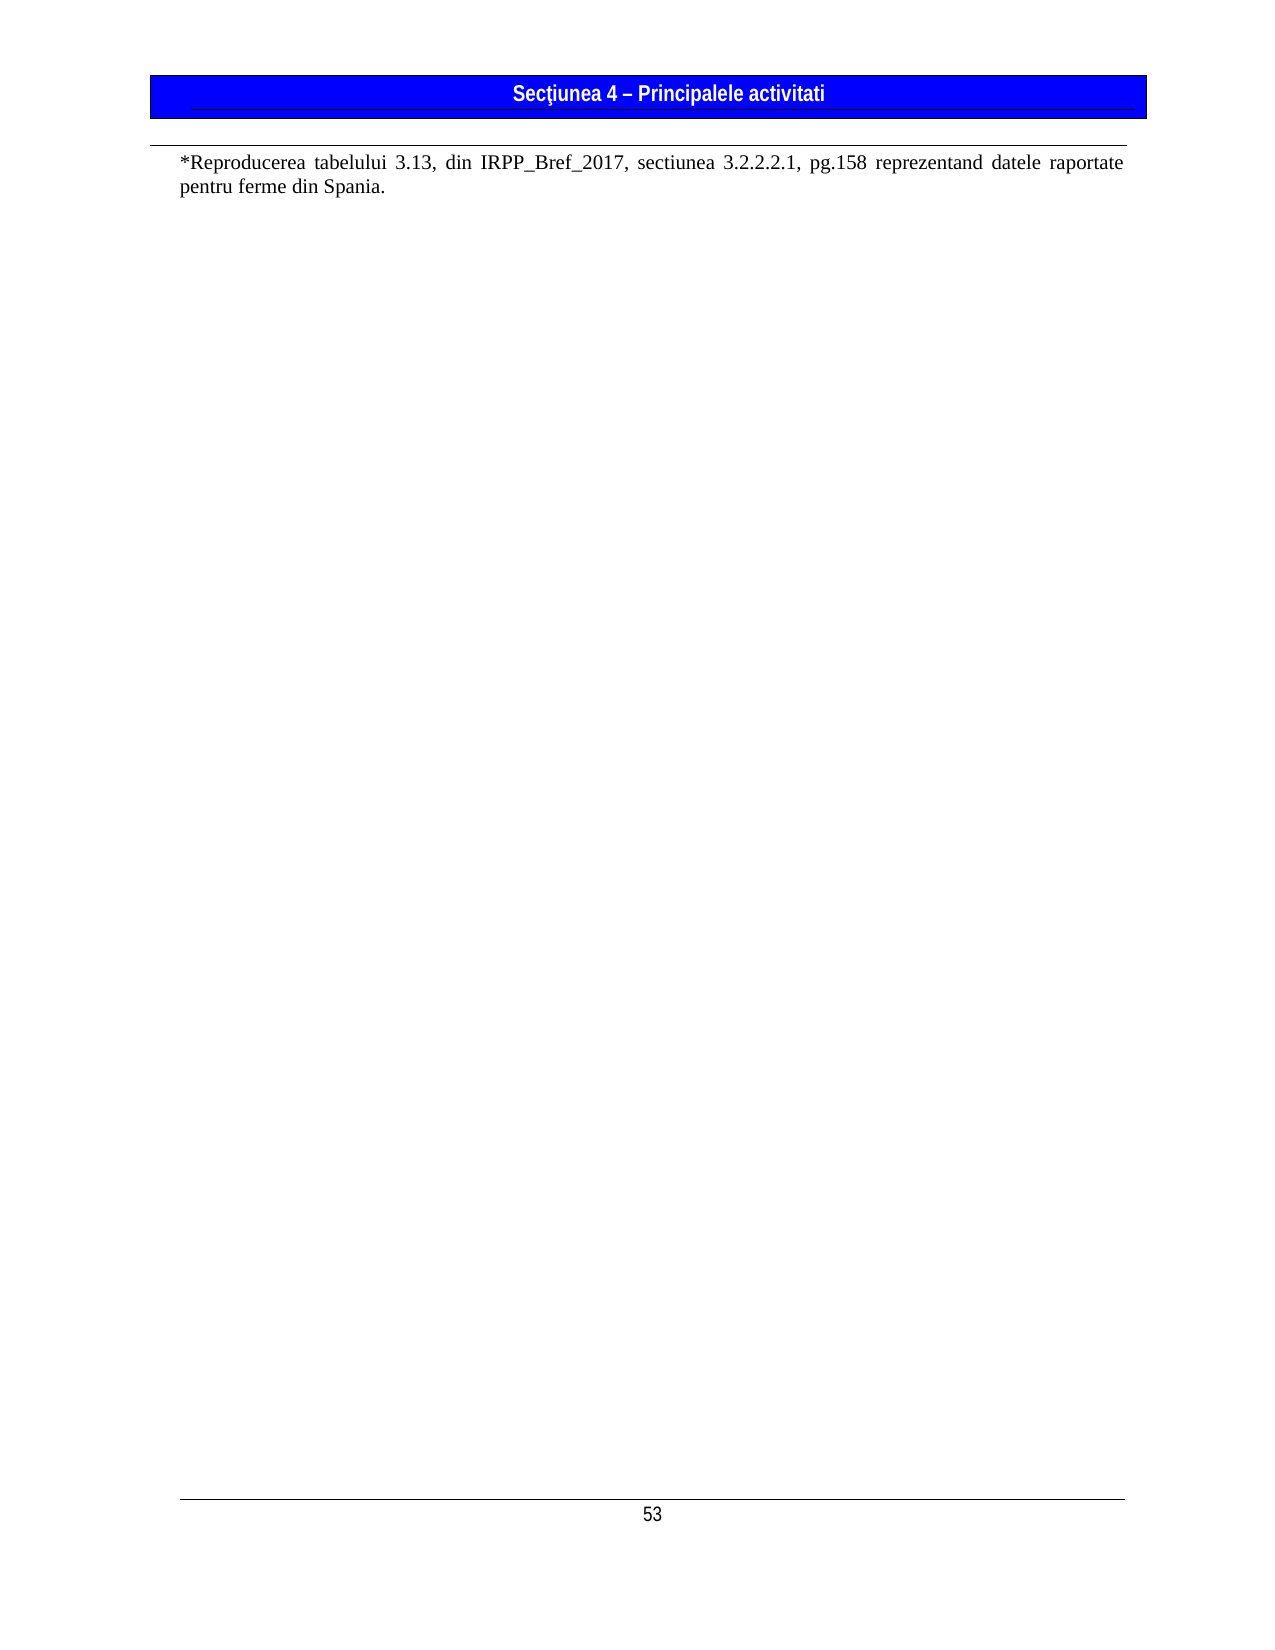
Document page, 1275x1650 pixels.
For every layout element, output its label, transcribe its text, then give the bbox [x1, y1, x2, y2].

text *Reproducerea tabelului 3.13, din IRPP_Bref_2017, sectiunea 3.2.2.2.1, pg.158 reprezentand datele raportate pentru ferme din Spania. [179, 150, 1125, 198]
